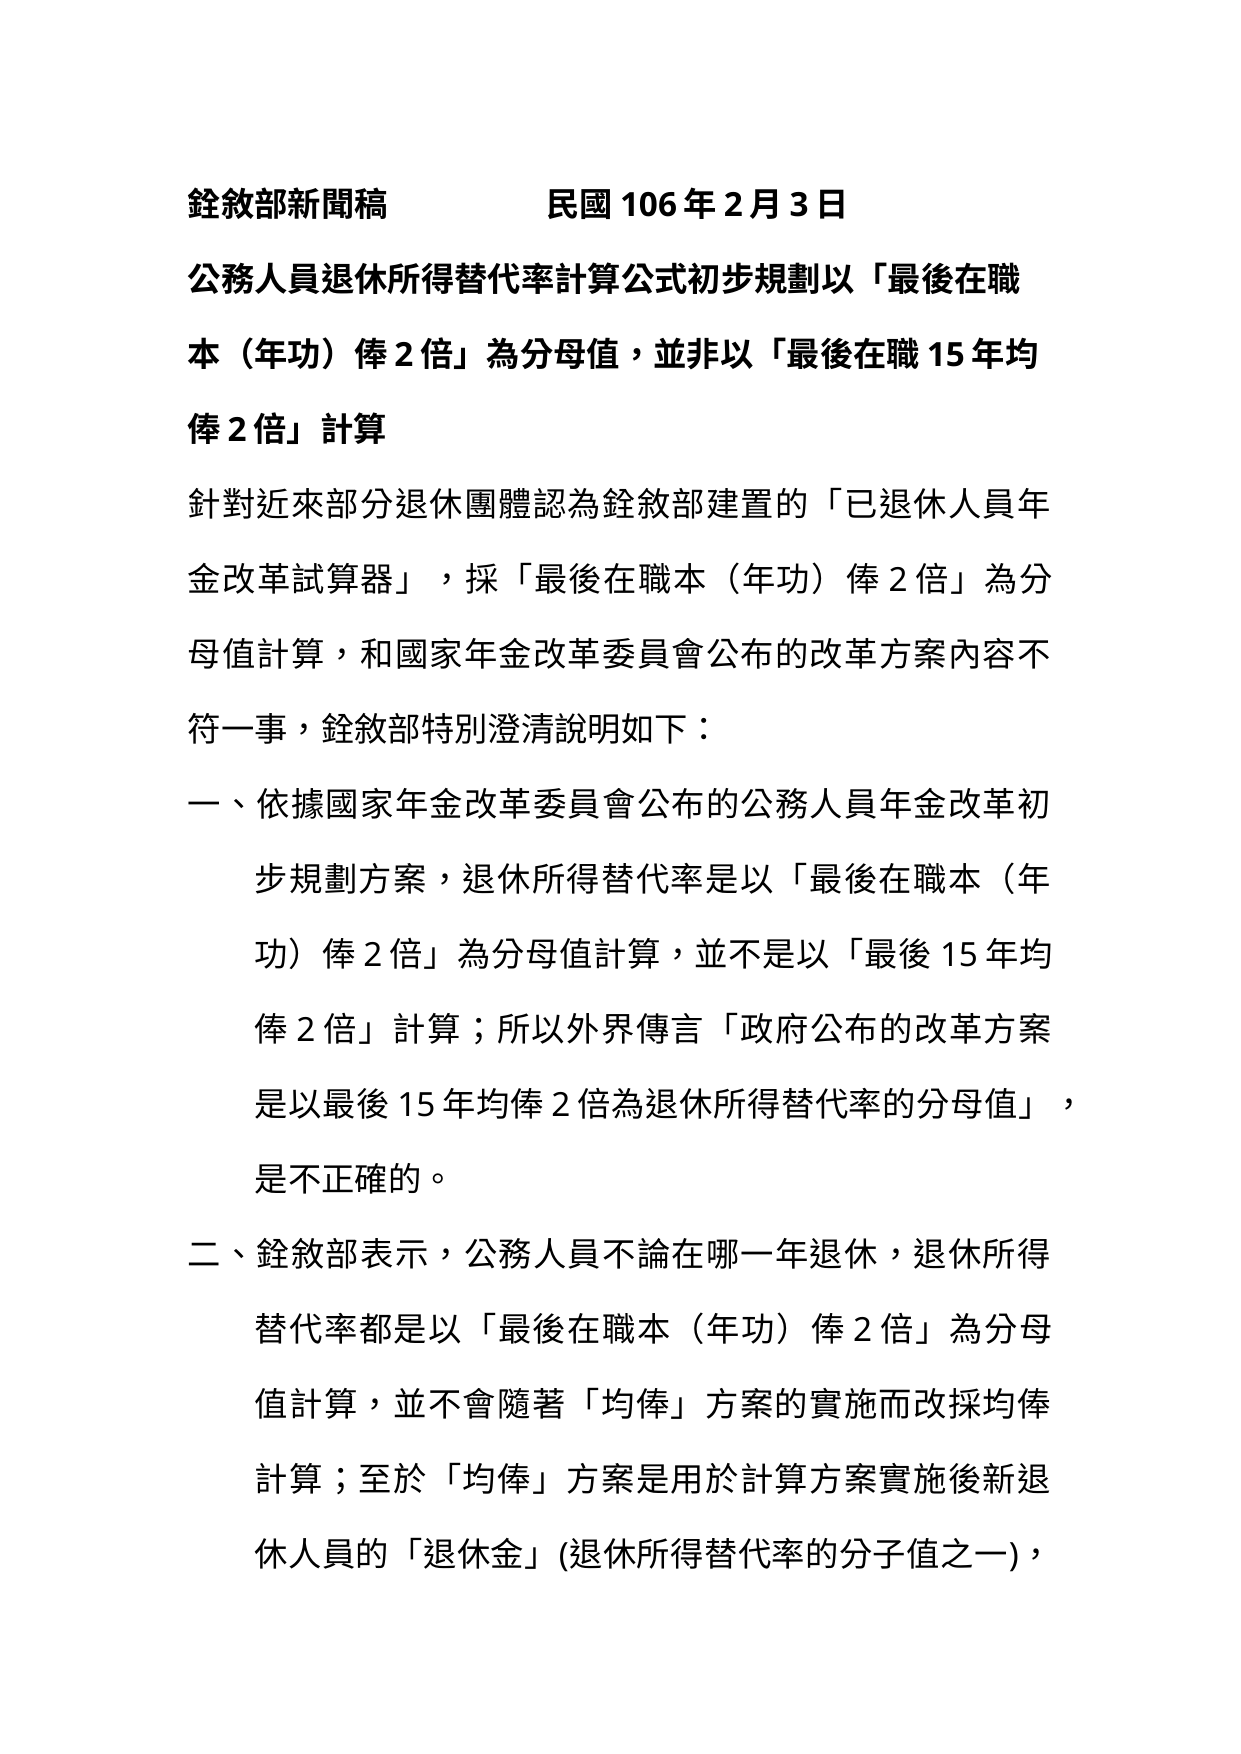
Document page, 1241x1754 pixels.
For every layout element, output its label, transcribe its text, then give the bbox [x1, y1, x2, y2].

text 公務人員退休所得替代率計算公式初步規劃以「最後在職本（年功）俸2倍」為分母值，並非以「最後在職15年均俸2倍」計算 [187, 239, 1053, 464]
text 針對近來部分退休團體認為銓敘部建置的「已退休人員年金改革試算器」，採「最後在職本（年功）俸2倍」為分母值計算，和國家年金改革委員會公布的改革方案內容不符一事，銓敘部特別澄清說明如下： [187, 464, 1053, 764]
text 銓敘部新聞稿 民國106年2月3日 [187, 164, 1053, 239]
text 一、依據國家年金改革委員會公布的公務人員年金改革初步規劃方案，退休所得替代率是以「最後在職本（年功）俸2倍」為分母值計算，並不是以「最後15年均俸2倍」計算；所以外界傳言「政府公布的改革方案是以最後15年均俸2倍為退休所得替代率的分母值」，是不正確的。 [187, 764, 1053, 1214]
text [187, 1214, 1053, 1589]
